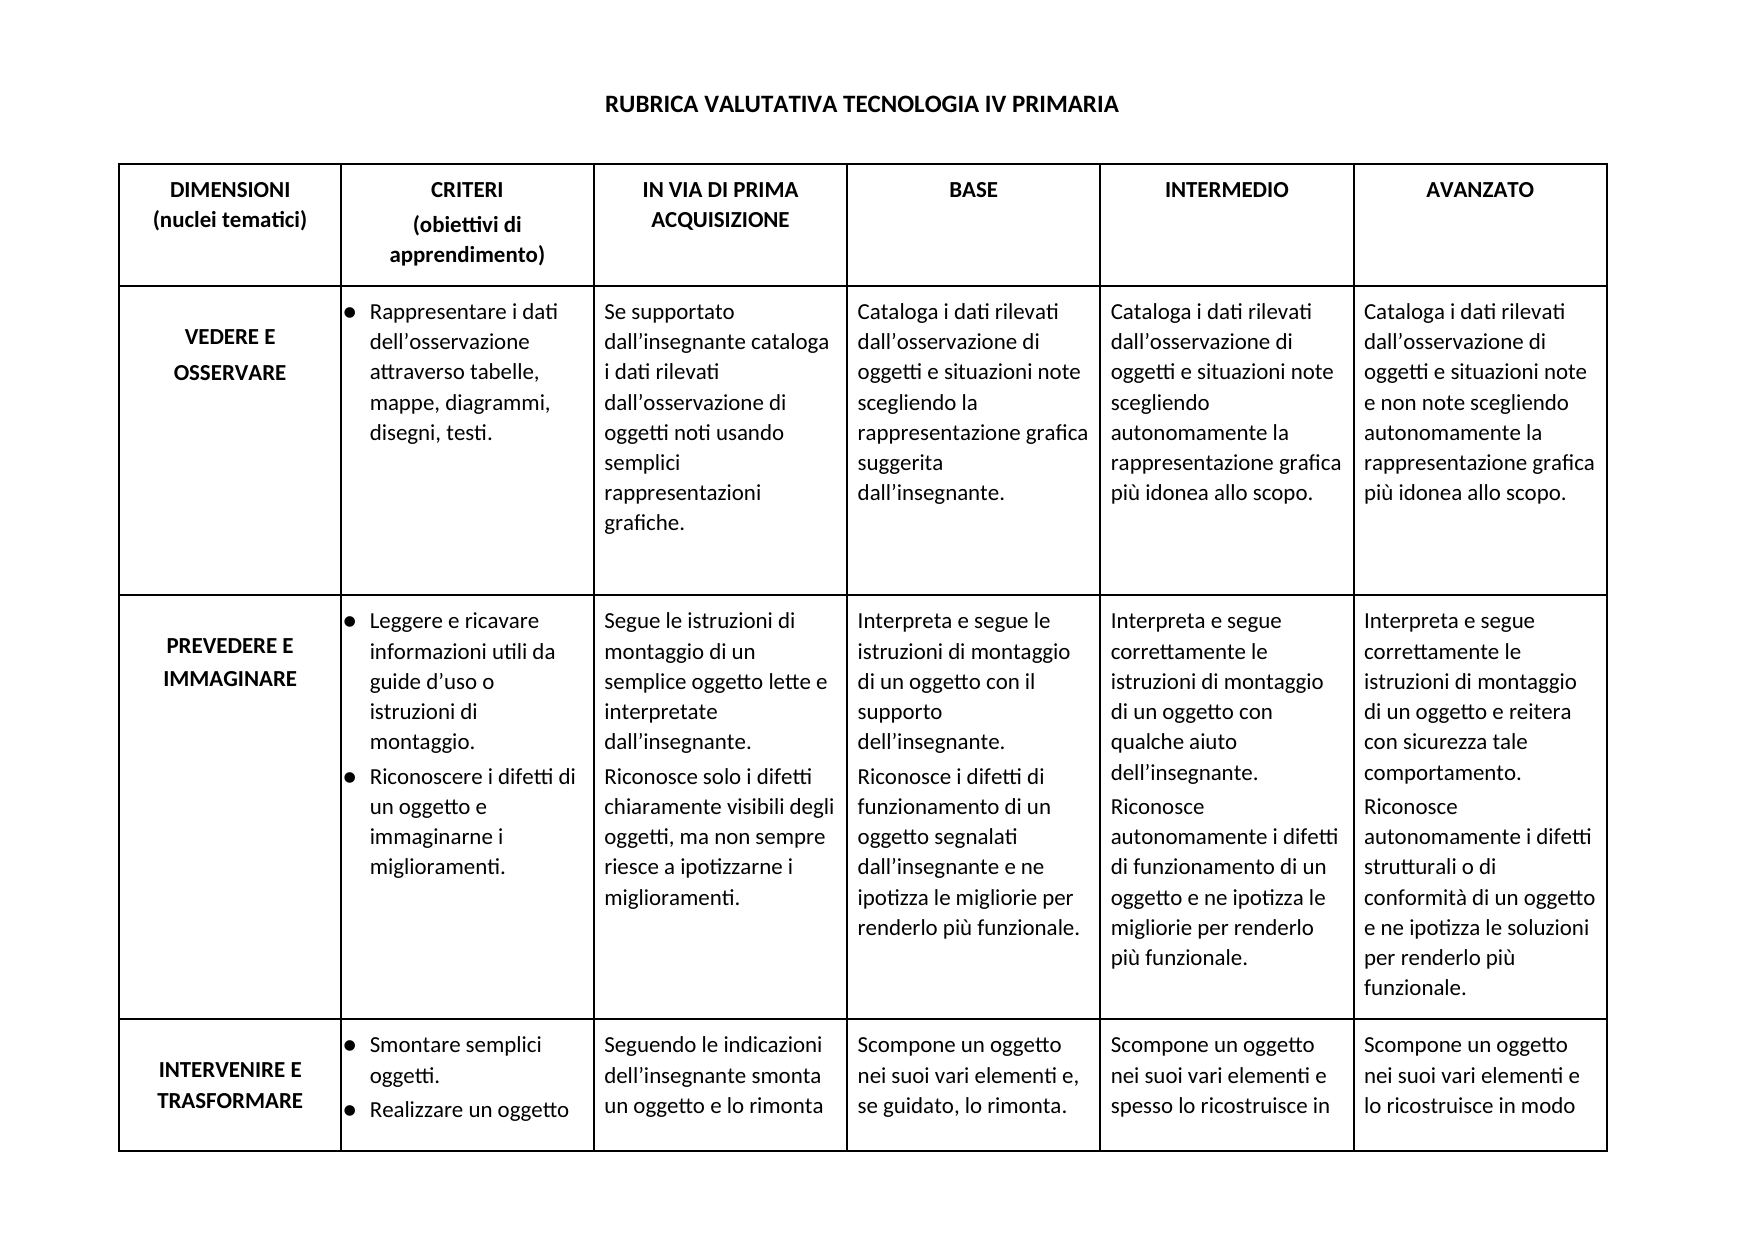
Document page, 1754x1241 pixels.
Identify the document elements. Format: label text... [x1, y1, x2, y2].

table_header BASE [848, 165, 1099, 284]
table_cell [1101, 1020, 1353, 1149]
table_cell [120, 1020, 340, 1149]
table_cell Cataloga i dati rilevati dall’osservazione di oggetti e situazioni note scegliendo autonomamente la rappresentazione grafica più idonea allo scopo. [1101, 287, 1353, 594]
table_cell Segue le istruzioni di montaggio di un semplice oggetto lette e interpretate dall’insegnante. Riconosce solo i difetti chiaramente visibili degli oggetti, ma non sempre riesce a ipotizzarne i miglioramenti. [595, 596, 846, 1018]
table_cell Interpreta e segue correttamente le istruzioni di montaggio di un oggetto con qualche aiuto dell’insegnante. Riconosce autonomamente i difetti di funzionamento di un oggetto e ne ipotizza le migliorie per renderlo più funzionale. [1101, 596, 1353, 1018]
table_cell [595, 1020, 846, 1149]
table_header INTERMEDIO [1101, 165, 1353, 284]
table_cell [848, 1020, 1099, 1149]
table_cell Leggere e ricavare informazioni utili da guide d’uso o istruzioni di montaggio. Riconoscere i difetti di un oggetto e immaginarne i miglioramenti. [342, 596, 593, 1018]
text RUBRICA VALUTATIVA TECNOLOGIA IV PRIMARIA [118, 89, 1606, 119]
table_cell Cataloga i dati rilevati dall’osservazione di oggetti e situazioni note e non note scegliendo autonomamente la rappresentazione grafica più idonea allo scopo. [1355, 287, 1606, 594]
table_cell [342, 1020, 593, 1149]
table_header AVANZATO [1355, 165, 1606, 284]
table_cell Cataloga i dati rilevati dall’osservazione di oggetti e situazioni note scegliendo la rappresentazione grafica suggerita dall’insegnante. [848, 287, 1099, 594]
table_cell PREVEDERE E IMMAGINARE [120, 596, 340, 1018]
table_cell Rappresentare i dati dell’osservazione attraverso tabelle, mappe, diagrammi, disegni, testi. [342, 287, 593, 594]
table_cell Interpreta e segue le istruzioni di montaggio di un oggetto con il supporto dell’insegnante. Riconosce i difetti di funzionamento di un oggetto segnalati dall’insegnante e ne ipotizza le migliorie per renderlo più funzionale. [848, 596, 1099, 1018]
table_cell VEDERE E OSSERVARE [120, 287, 340, 594]
table_cell Se supportato dall’insegnante cataloga i dati rilevati dall’osservazione di oggetti noti usando semplici rappresentazioni grafiche. [595, 287, 846, 594]
table_header DIMENSIONI (nuclei tematici) [120, 165, 340, 284]
table_cell Interpreta e segue correttamente le istruzioni di montaggio di un oggetto e reitera con sicurezza tale comportamento. Riconosce autonomamente i difetti strutturali o di conformità di un oggetto e ne ipotizza le soluzioni per renderlo più funzionale. [1355, 596, 1606, 1018]
table_header IN VIA DI PRIMA ACQUISIZIONE [595, 165, 846, 284]
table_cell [1355, 1020, 1606, 1149]
table_header CRITERI (obiettivi di apprendimento) [342, 165, 593, 284]
